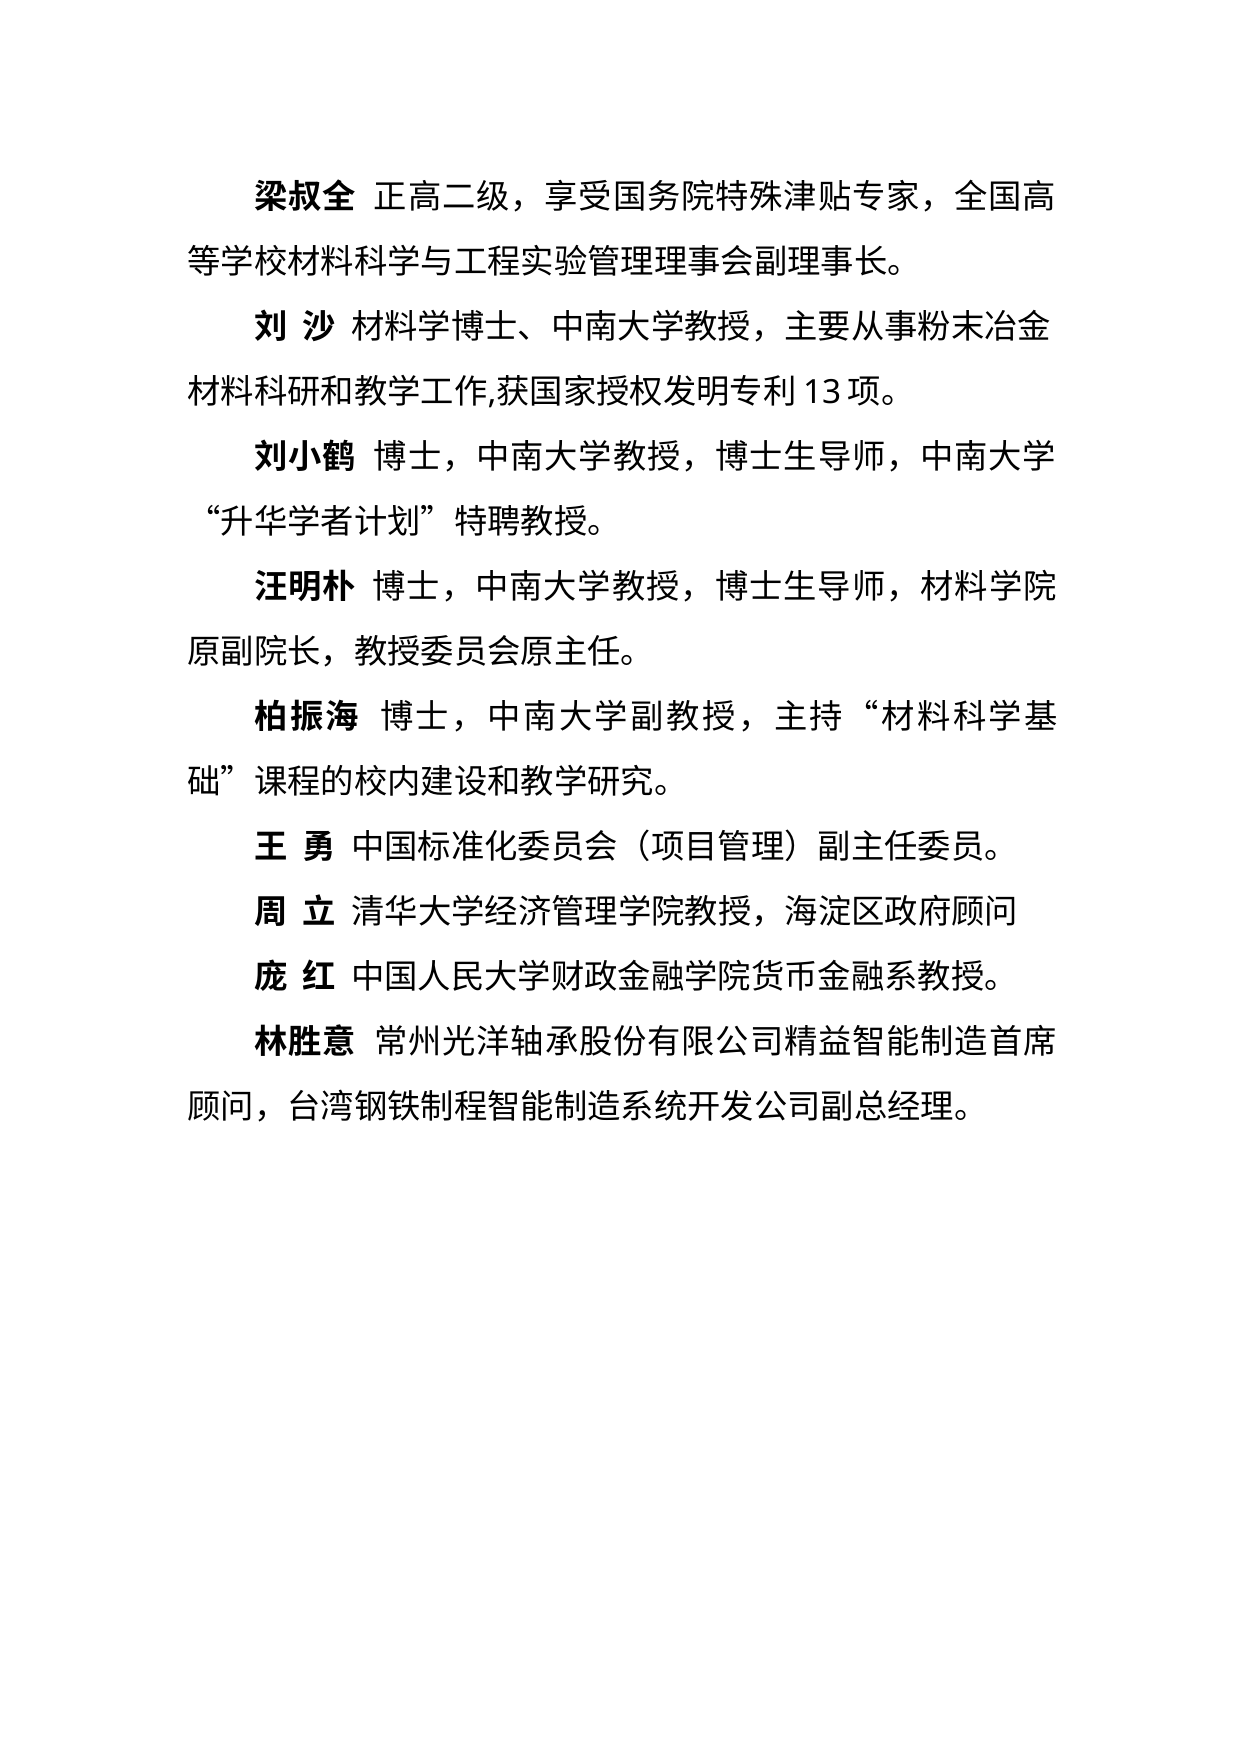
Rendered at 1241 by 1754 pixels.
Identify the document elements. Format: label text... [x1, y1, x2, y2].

text 庞 红 中国人民大学财政金融学院货币金融系教授。 [187, 942, 1058, 1007]
text 刘 沙 材料学博士、中南大学教授，主要从事粉末冶金材料科研和教学工作,获国家授权发明专利13项。 [187, 292, 1058, 422]
text 周 立 清华大学经济管理学院教授，海淀区政府顾问 [187, 877, 1058, 942]
text 王 勇 中国标准化委员会（项目管理）副主任委员。 [187, 812, 1058, 877]
text 柏振海 博士，中南大学副教授，主持“材料科学基础”课程的校内建设和教学研究。 [187, 682, 1058, 812]
text 刘小鹤 博士，中南大学教授，博士生导师，中南大学“升华学者计划”特聘教授。 [187, 422, 1058, 552]
text 林胜意 常州光洋轴承股份有限公司精益智能制造首席顾问，台湾钢铁制程智能制造系统开发公司副总经理。 [187, 1007, 1058, 1137]
text 梁叔全 正高二级，享受国务院特殊津贴专家，全国高等学校材料科学与工程实验管理理事会副理事长。 [187, 162, 1058, 292]
text 汪明朴 博士，中南大学教授，博士生导师，材料学院原副院长，教授委员会原主任。 [187, 552, 1058, 682]
